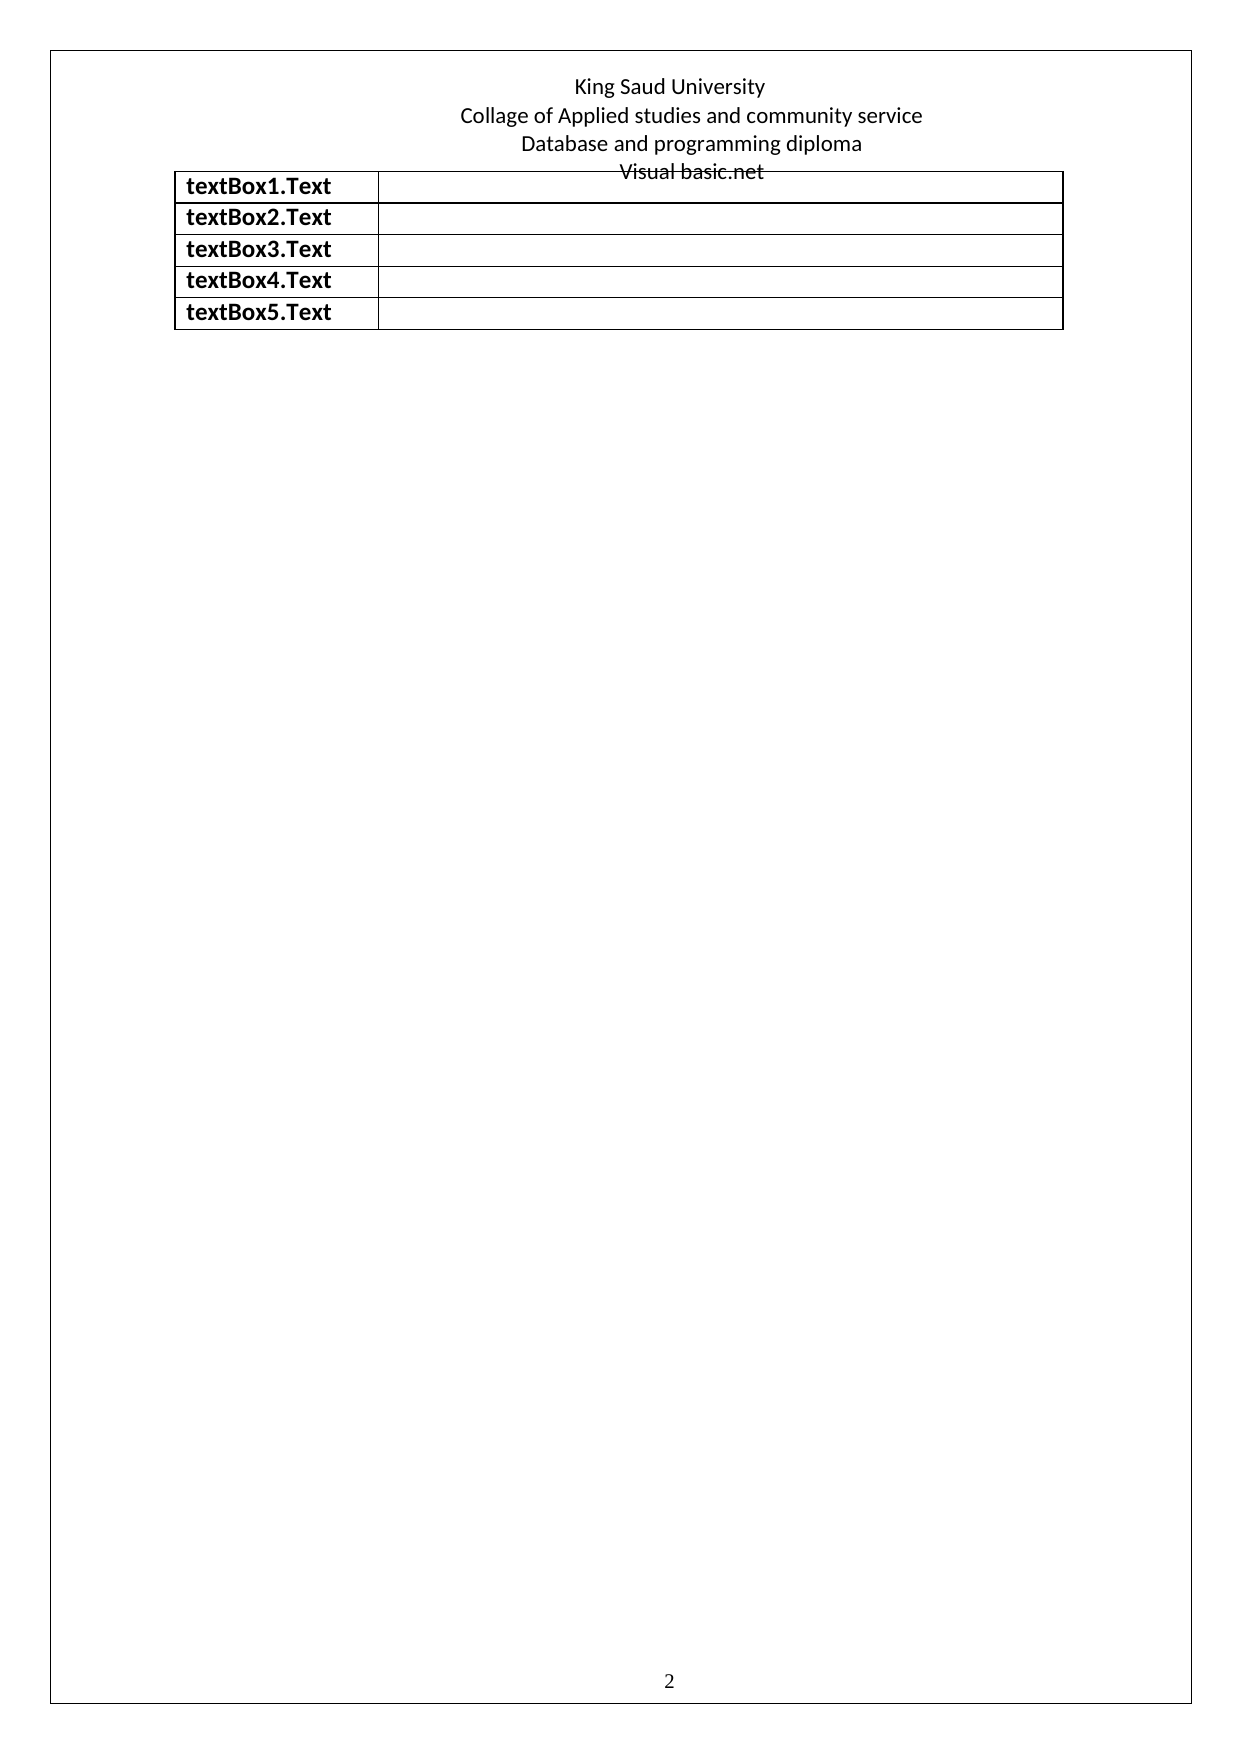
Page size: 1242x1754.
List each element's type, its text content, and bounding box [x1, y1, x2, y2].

table_cell textBox4.Text [176, 267, 378, 297]
table_cell [379, 267, 1062, 297]
table_cell textBox2.Text [176, 204, 378, 234]
table_cell [379, 298, 1062, 329]
table_cell textBox5.Text [176, 298, 378, 329]
table_cell [379, 204, 1062, 234]
table_cell textBox3.Text [176, 235, 378, 266]
table_cell [379, 235, 1062, 266]
table_header [379, 172, 1062, 202]
table_header textBox1.Text [176, 172, 378, 202]
